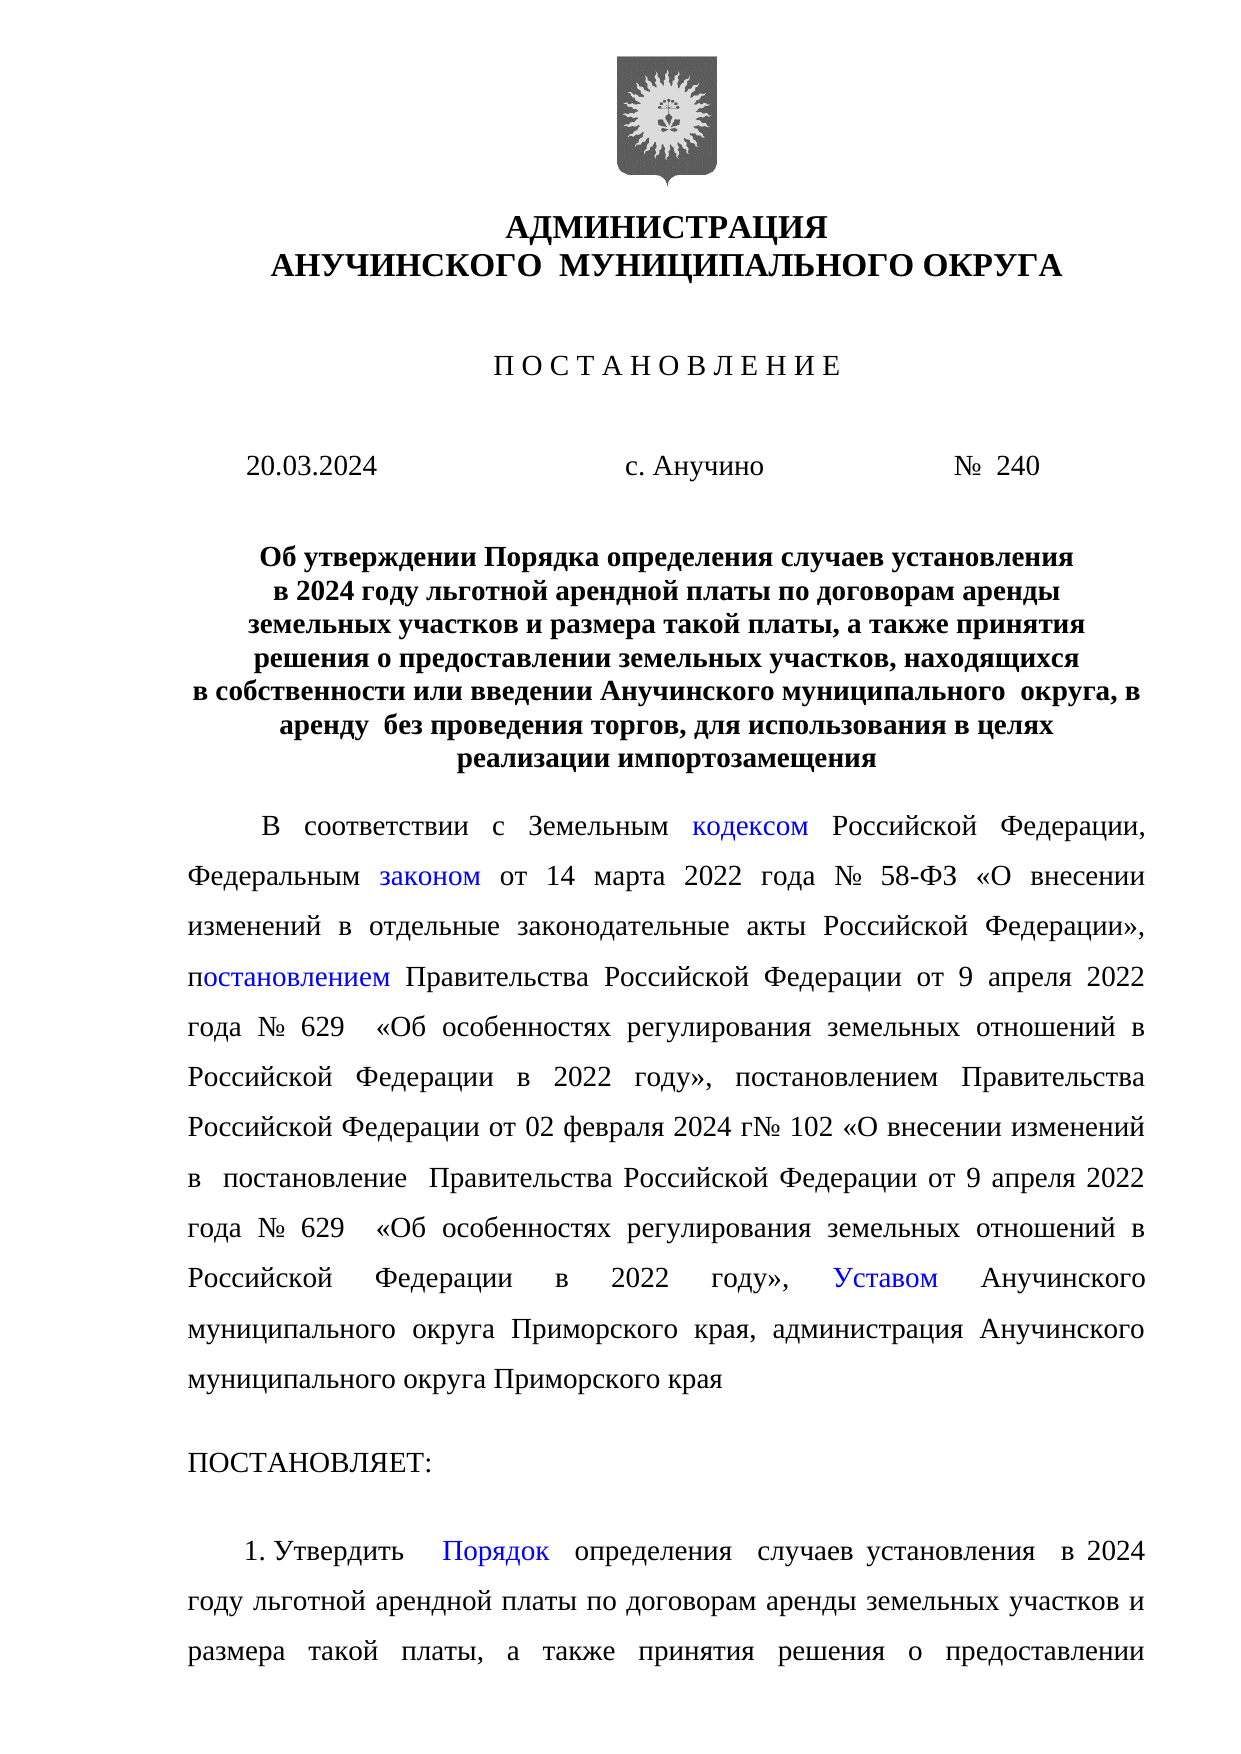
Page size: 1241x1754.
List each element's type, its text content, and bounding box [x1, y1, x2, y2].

text 20.03.2024 с. Анучино № 240 [187, 448, 1146, 482]
title реализации импортозамещения [187, 741, 1146, 774]
text АНУЧИНСКОГО МУНИЦИПАЛЬНОГО ОКРУГА [187, 245, 1146, 314]
title в собственности или введении Анучинского муниципального округа, в аренду без проведения торгов, для использования в целях [187, 673, 1146, 741]
subtitle П О С Т А Н О В Л Е Н И Е [187, 348, 1146, 381]
title В соответствии с Земельным кодексом Российской Федерации, Федеральным законом от 14 марта 2022 года № 58-ФЗ «О внесении изменений в отдельные законодательные акты Российской Федерации», постановлением Правительства Российской Федерации от 9 апреля 2022 года № 629 «Об особенностях регулирования земельных отношений в Российской Федерации в 2022 году», постановлением Правительства Российской Федерации от 02 февраля 2024 г№ 102 «О внесении изменений в постановление Правительства Российской Федерации от 9 апреля 2022 года № 629 «Об особенностях регулирования земельных отношений в Российской Федерации в 2022 году», Уставом Анучинского муниципального округа Приморского края, администрация Анучинского муниципального округа Приморского края [187, 808, 1146, 1395]
text АДМИНИСТРАЦИЯ [187, 207, 1146, 245]
picture [614, 45, 719, 195]
title Об утверждении Порядка определения случаев установления [187, 539, 1146, 573]
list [187, 1533, 1146, 1667]
title в 2024 году льготной арендной платы по договорам аренды [187, 573, 1146, 606]
text ПОСТАНОВЛЯЕТ: [187, 1445, 1146, 1478]
title решения о предоставлении земельных участков, находящихся [187, 640, 1146, 673]
title земельных участков и размера такой платы, а также принятия [187, 606, 1146, 640]
